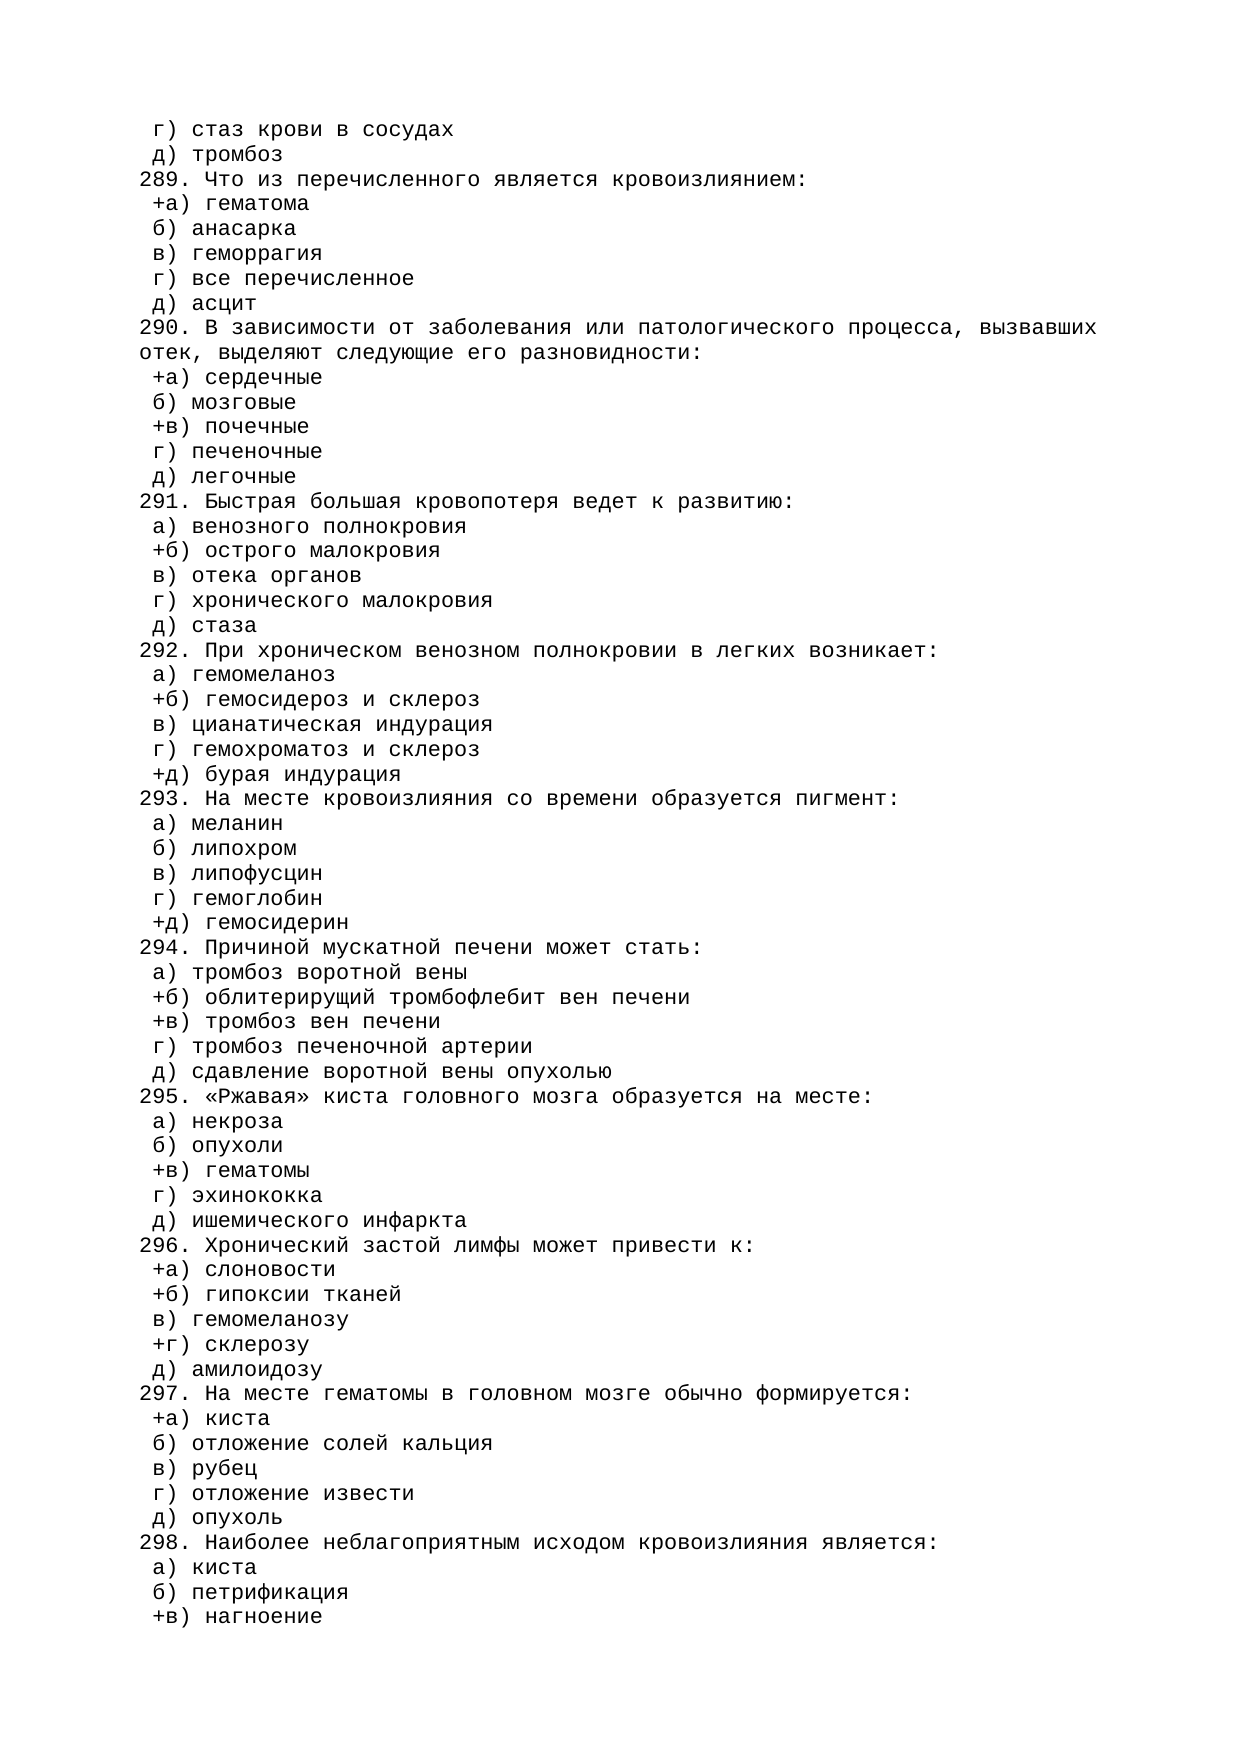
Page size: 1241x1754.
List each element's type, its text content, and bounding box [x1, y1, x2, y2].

text г) гемоглобин [139, 887, 1101, 911]
text +в) почечные [139, 416, 1101, 440]
text +б) облитерирущий тромбофлебит вен печени [139, 986, 1101, 1011]
text г) гемохроматоз и склероз [139, 738, 1101, 763]
text а) гемомеланоз [139, 663, 1101, 688]
text 293. На месте кровоизлияния со времени образуется пигмент: [139, 787, 1101, 812]
text +а) слоновости [139, 1258, 1101, 1283]
text в) рубец [139, 1457, 1101, 1482]
text в) геморрагия [139, 242, 1101, 267]
text +в) гематомы [139, 1159, 1101, 1184]
text +а) киста [139, 1407, 1101, 1432]
text 290. В зависимости от заболевания или патологического процесса, вызвавших отек, выделяют следующие его разновидности: [139, 316, 1101, 366]
text г) все перечисленное [139, 267, 1101, 292]
text б) мозговые [139, 391, 1101, 416]
text в) цианатическая индурация [139, 713, 1101, 738]
text д) стаза [139, 614, 1101, 639]
text д) опухоль [139, 1506, 1101, 1531]
text д) легочные [139, 465, 1101, 490]
text г) отложение извести [139, 1482, 1101, 1506]
text б) липохром [139, 837, 1101, 862]
text а) тромбоз воротной вены [139, 961, 1101, 986]
text 296. Хронический застой лимфы может привести к: [139, 1234, 1101, 1258]
text +б) острого малокровия [139, 539, 1101, 564]
text а) киста [139, 1556, 1101, 1581]
text д) тромбоз [139, 143, 1101, 168]
text г) хронического малокровия [139, 589, 1101, 614]
text 298. Наиболее неблагоприятным исходом кровоизлияния является: [139, 1531, 1101, 1556]
text 292. При хроническом венозном полнокровии в легких возникает: [139, 639, 1101, 663]
text +а) сердечные [139, 366, 1101, 391]
text +д) бурая индурация [139, 763, 1101, 787]
text 294. Причиной мускатной печени может стать: [139, 936, 1101, 961]
text д) асцит [139, 292, 1101, 316]
text г) печеночные [139, 440, 1101, 465]
text б) отложение солей кальция [139, 1432, 1101, 1457]
text б) петрификация [139, 1581, 1101, 1606]
text +д) гемосидерин [139, 911, 1101, 936]
text +б) гипоксии тканей [139, 1283, 1101, 1308]
text а) некроза [139, 1110, 1101, 1134]
text д) сдавление воротной вены опухолью [139, 1060, 1101, 1085]
text б) опухоли [139, 1134, 1101, 1159]
text +в) тромбоз вен печени [139, 1011, 1101, 1035]
text г) тромбоз печеночной артерии [139, 1035, 1101, 1060]
text д) ишемического инфаркта [139, 1209, 1101, 1234]
text в) липофусцин [139, 862, 1101, 887]
text д) амилоидозу [139, 1358, 1101, 1382]
text +б) гемосидероз и склероз [139, 688, 1101, 713]
text а) венозного полнокровия [139, 515, 1101, 539]
text а) меланин [139, 812, 1101, 837]
text 297. На месте гематомы в головном мозге обычно формируется: [139, 1382, 1101, 1407]
text г) стаз крови в сосудах [139, 118, 1101, 143]
text г) эхинококка [139, 1184, 1101, 1209]
text 295. «Ржавая» киста головного мозга образуется на месте: [139, 1085, 1101, 1110]
text +а) гематома [139, 192, 1101, 217]
text 289. Что из перечисленного является кровоизлиянием: [139, 168, 1101, 192]
text в) отека органов [139, 564, 1101, 589]
text б) анасарка [139, 217, 1101, 242]
text +в) нагноение [139, 1606, 1101, 1630]
text в) гемомеланозу [139, 1308, 1101, 1333]
text +г) склерозу [139, 1333, 1101, 1358]
text 291. Быстрая большая кровопотеря ведет к развитию: [139, 490, 1101, 515]
